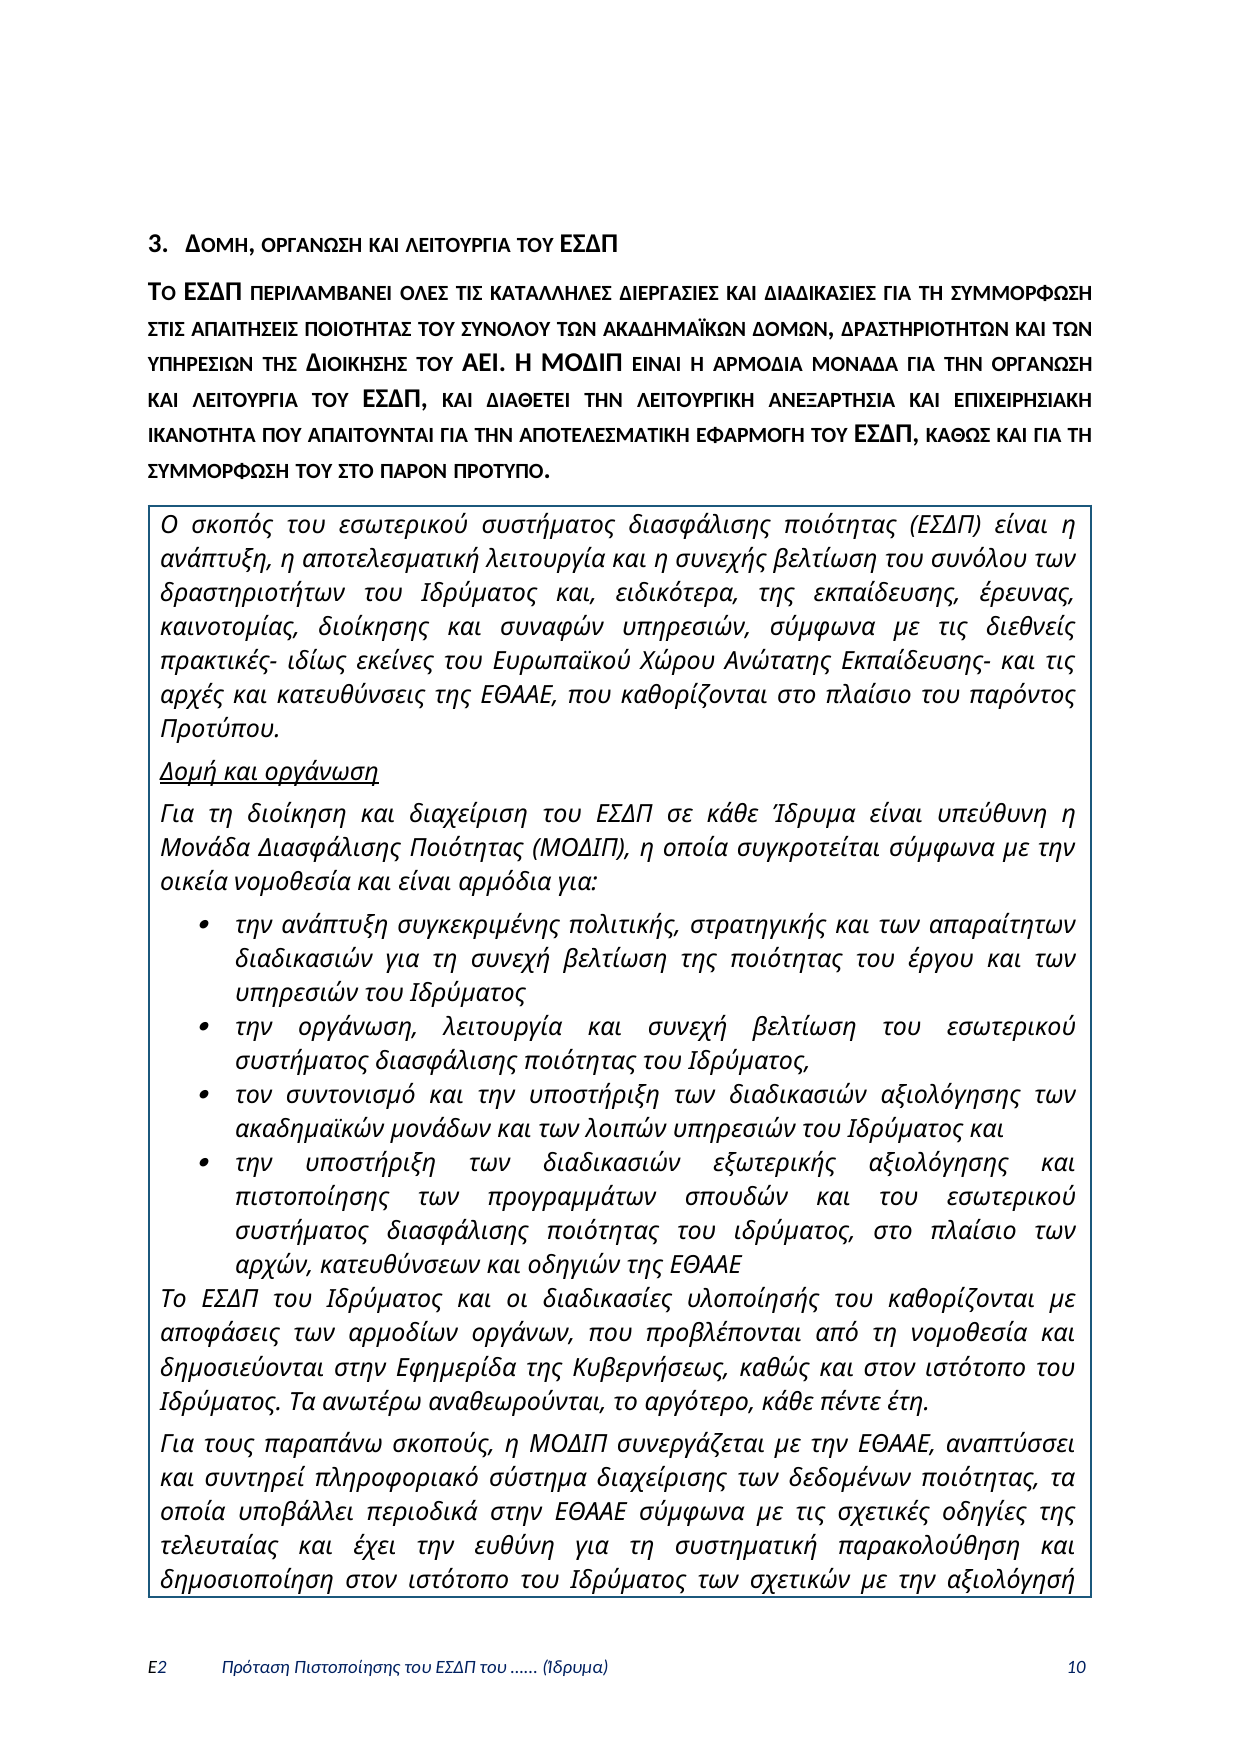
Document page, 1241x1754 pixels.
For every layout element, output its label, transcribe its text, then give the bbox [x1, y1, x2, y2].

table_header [150, 507, 1090, 1596]
list Δομή, οργάνωση και λειτουργία του ΕΣΔΠ [148, 226, 1092, 259]
text Το ΕΣΔΠ περιλαμβάνει όλες τις κατάλληλες διεργασίες και διαδικασίες για τη συμμόρφωση στις απαιτήσεις ποιότητας του συνόλου των ακαδημαϊκών δομών, δραστηριοτήτων και των υπηρεσιών της Διοίκησης του ΑΕΙ. Η ΜΟΔΙΠ είναι η αρμόδια μονάδα για την οργάνωση και λειτουργία του ΕΣΔΠ, και διαθέτει την λειτουργική ανεξαρτησία και επιχειρησιακή ικανότητα που απαιτούνται για την αποτελεσματική εφαρμογή του ΕΣΔΠ, καθώς και για τη συμμόρφωση του στο παρόν πρότυπο. [148, 274, 1092, 485]
